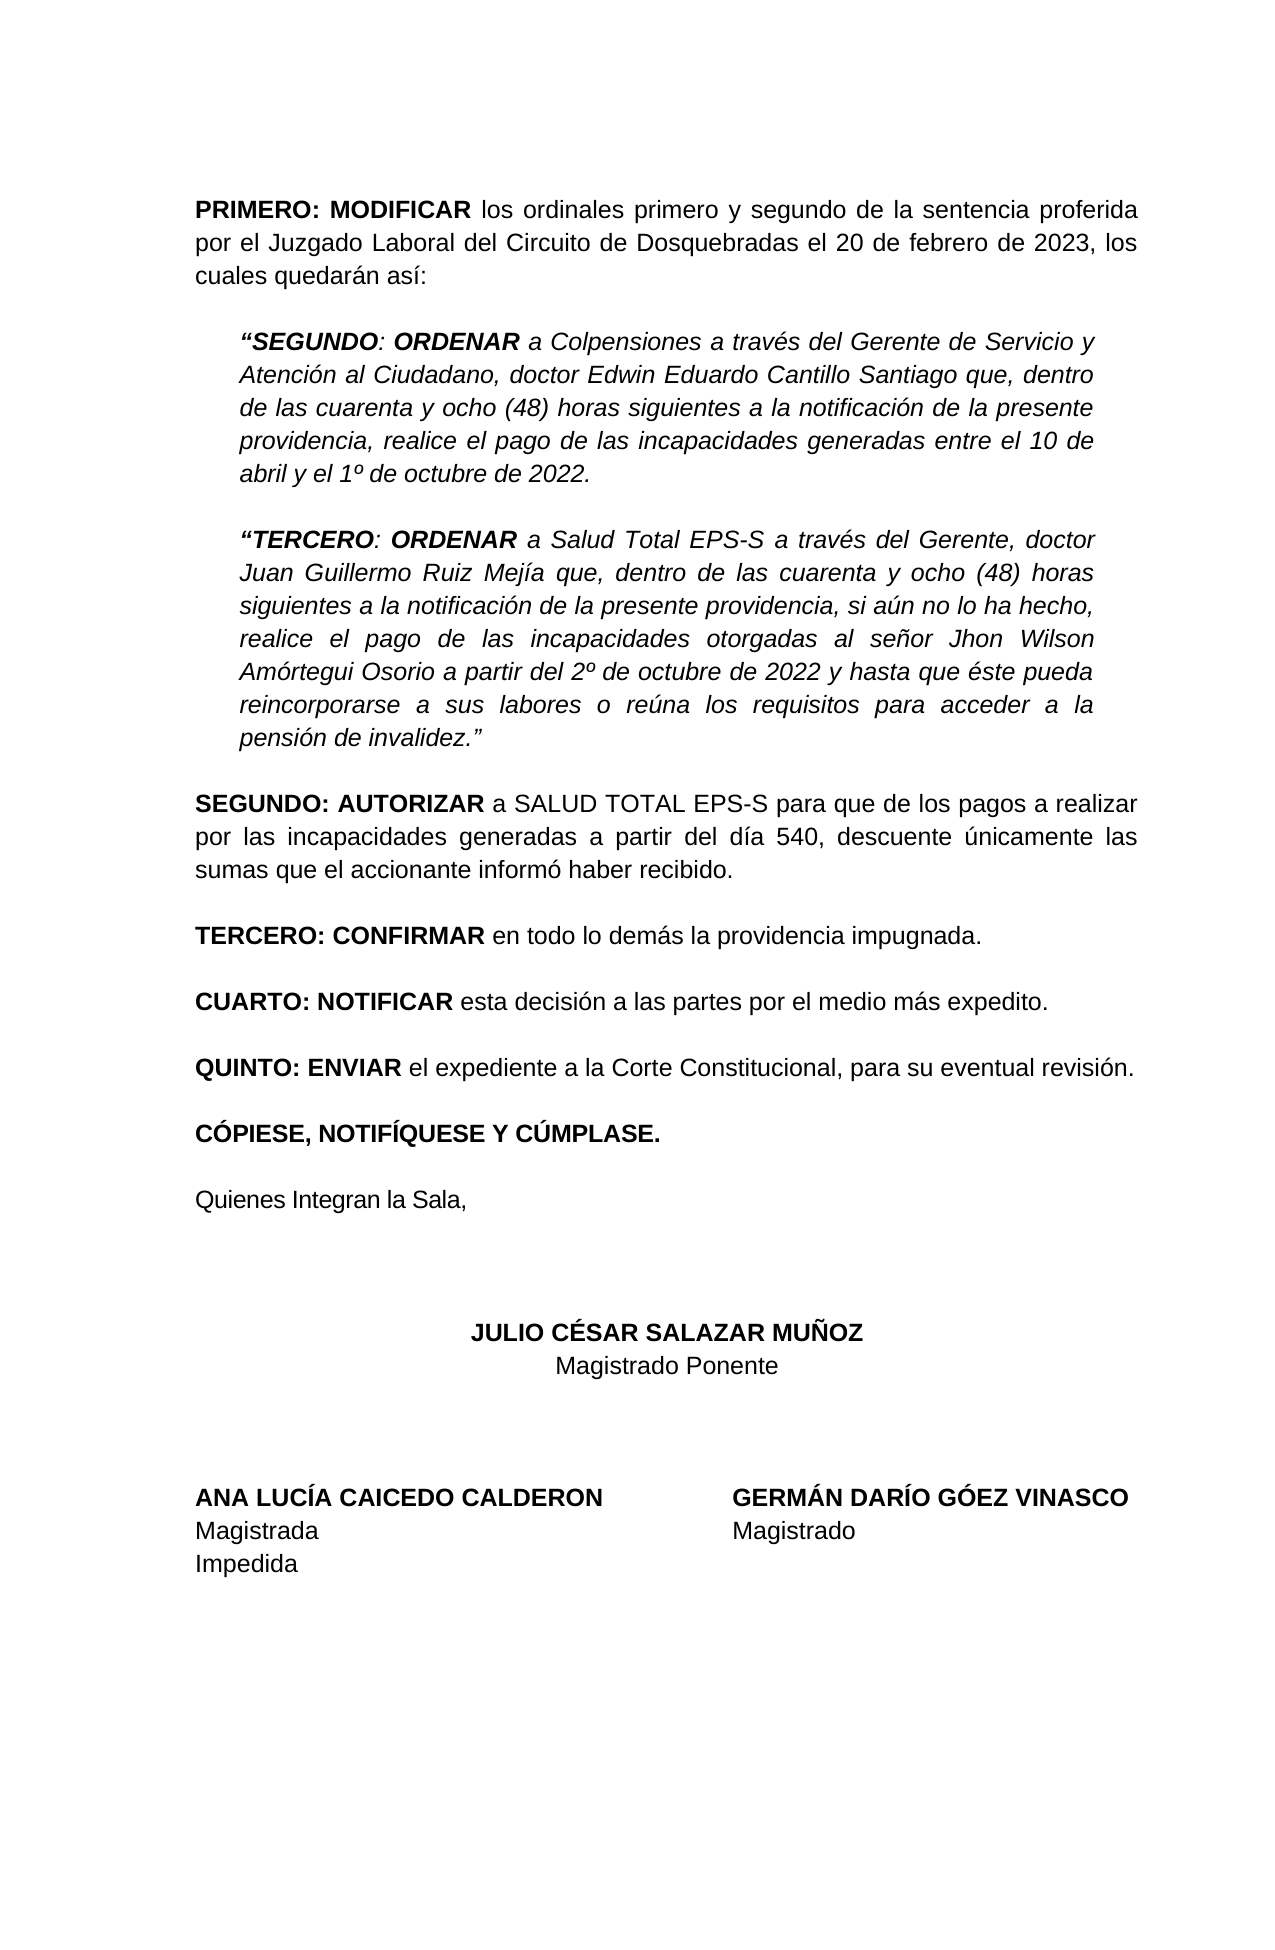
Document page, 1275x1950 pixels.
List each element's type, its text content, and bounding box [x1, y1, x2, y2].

text Magistrado Ponente [195, 1351, 1139, 1379]
text “SEGUNDO: ORDENAR a Colpensiones a través del Gerente de Servicio y Atención al Ciudadano, doctor Edwin Eduardo Cantillo Santiago que, dentro de las cuarenta y ocho (48) horas siguientes a la notificación de la presente providencia, realice el pago de las incapacidades generadas entre el 10 de abril y el 1º de octubre de 2022. [239, 327, 1095, 488]
text SEGUNDO: AUTORIZAR a SALUD TOTAL EPS-S para que de los pagos a realizar por las incapacidades generadas a partir del día 540, descuente únicamente las sumas que el accionante informó haber recibido. [195, 789, 1139, 884]
text Quienes Integran la Sala, [195, 1186, 1139, 1214]
text CÓPIESE, NOTIFÍQUESE Y CÚMPLASE. [195, 1119, 1139, 1148]
text ANA LUCÍA CAICEDO CALDERON GERMÁN DARÍO GÓEZ VINASCO [195, 1483, 1139, 1511]
text Impedida [195, 1549, 1139, 1577]
text Magistrada Magistrado [195, 1516, 1139, 1544]
text CUARTO: NOTIFICAR esta decisión a las partes por el medio más expedito. [195, 987, 1139, 1016]
text JULIO CÉSAR SALAZAR MUÑOZ [195, 1318, 1139, 1346]
text TERCERO: CONFIRMAR en todo lo demás la providencia impugnada. [195, 921, 1139, 950]
text PRIMERO: MODIFICAR los ordinales primero y segundo de la sentencia proferida por el Juzgado Laboral del Circuito de Dosquebradas el 20 de febrero de 2023, los cuales quedarán así: [195, 195, 1139, 290]
text “TERCERO: ORDENAR a Salud Total EPS-S a través del Gerente, doctor Juan Guillermo Ruiz Mejía que, dentro de las cuarenta y ocho (48) horas siguientes a la notificación de la presente providencia, si aún no lo ha hecho, realice el pago de las incapacidades otorgadas al señor Jhon Wilson Amórtegui Osorio a partir del 2º de octubre de 2022 y hasta que éste pueda reincorporarse a sus labores o reúna los requisitos para acceder a la pensión de invalidez.” [239, 525, 1095, 752]
text QUINTO: ENVIAR el expediente a la Corte Constitucional, para su eventual revisión. [195, 1053, 1139, 1082]
